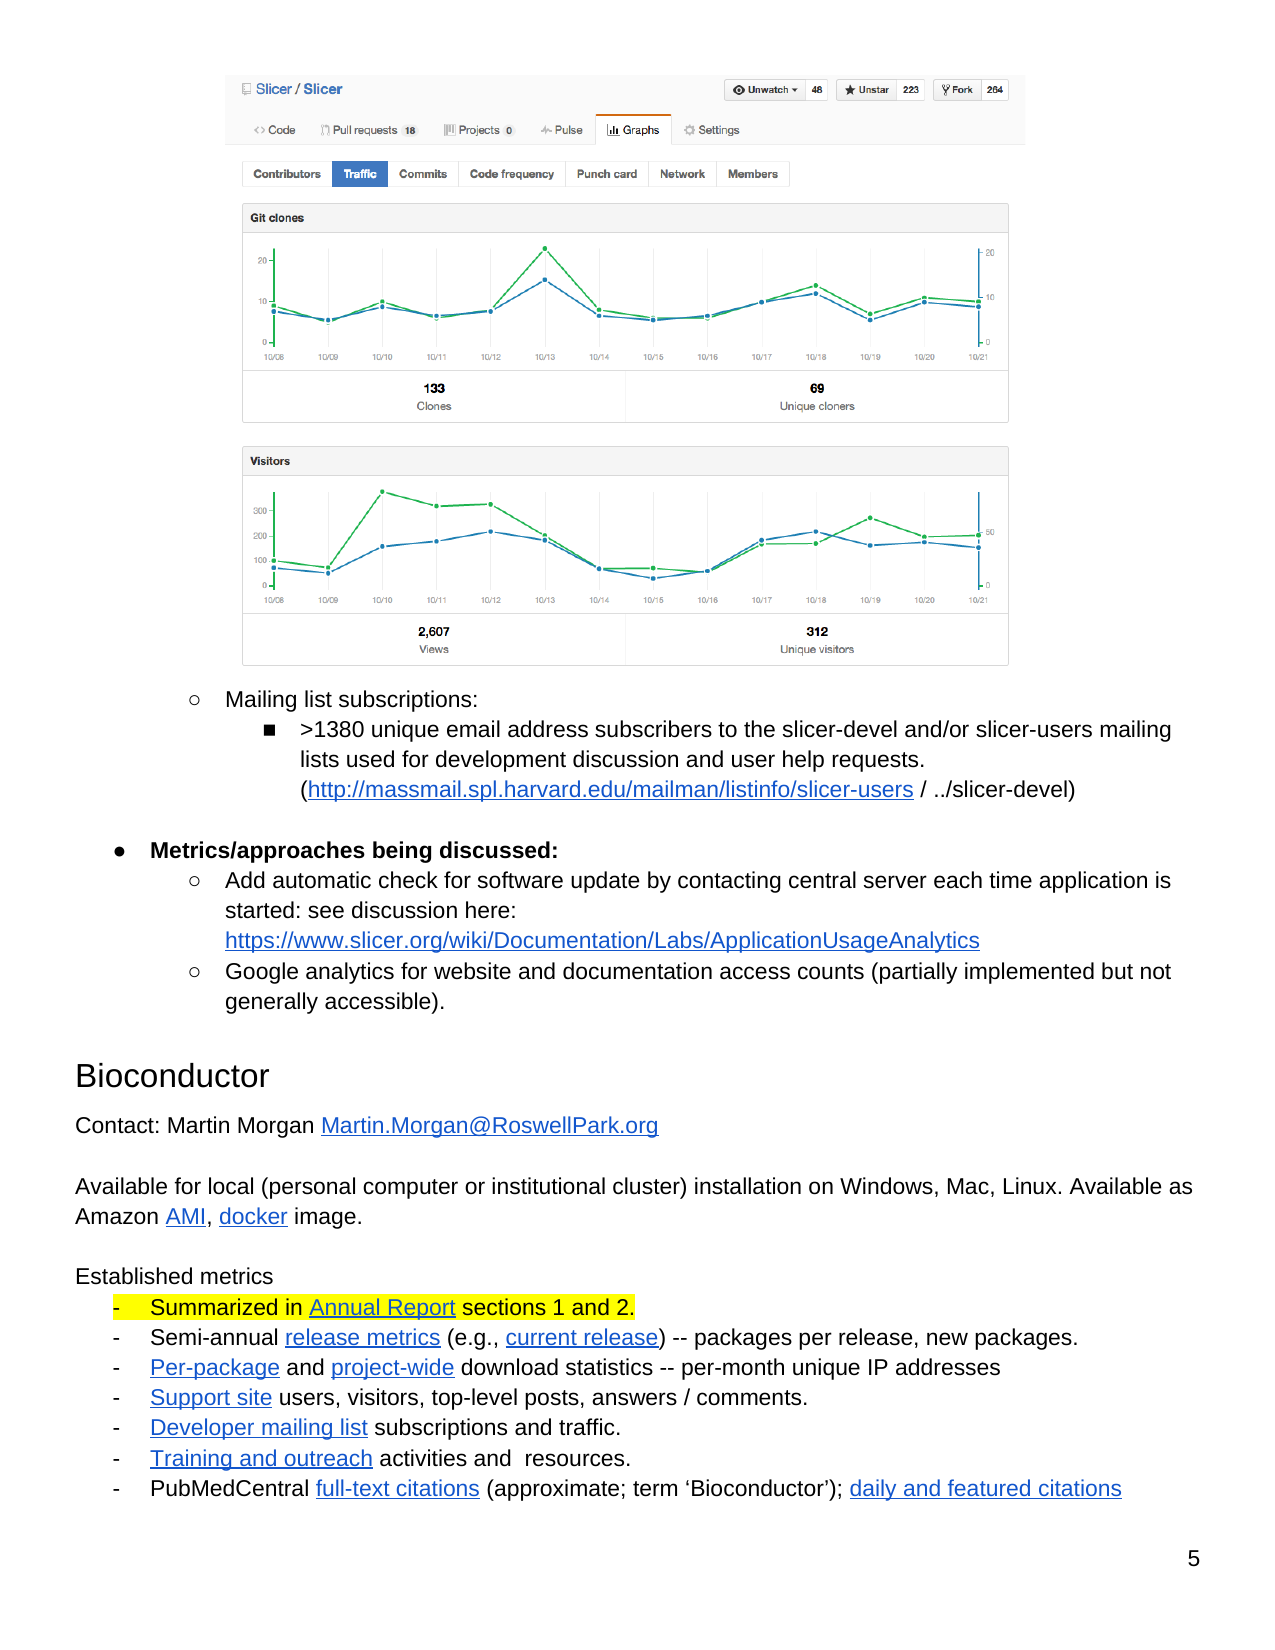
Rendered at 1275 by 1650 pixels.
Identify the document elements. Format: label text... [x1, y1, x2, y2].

list Semi-annual release metrics (e.g., current release) -- packages per release, new packages. [112, 1324, 1200, 1350]
list Metrics/approaches being discussed: [112, 837, 1200, 863]
list Training and outreach activities and resources. [112, 1444, 1200, 1471]
list Per-package and project-wide download statistics -- per-month unique IP addresses [112, 1354, 1200, 1380]
text Available for local (personal computer or institutional cluster) installation on Windows, Mac, Linux. Available as Amazon AMI, docker image. [75, 1173, 1200, 1229]
list Support site users, visitors, top-level posts, answers / comments. [112, 1384, 1200, 1411]
list >1380 unique email address subscribers to the slicer-devel and/or slicer-users mailing lists used for development discussion and user help requests. (http://massmail.spl.harvard.edu/mailman/listinfo/slicer-users / ../slicer-devel) [262, 716, 1200, 803]
picture [225, 75, 1026, 682]
list Google analytics for website and documentation access counts (partially implemented but not generally accessible). [187, 958, 1200, 1014]
list PubMedCentral full-text citations (approximate; term ‘Bioconductor’); daily and featured citations [112, 1475, 1200, 1501]
list Summarized in Annual Report sections 1 and 2. [112, 1293, 1200, 1320]
text Contact: Martin Morgan Martin.Morgan@RoswellPark.org [75, 1112, 1200, 1139]
subtitle Bioconductor [75, 1056, 1200, 1094]
list Add automatic check for software update by contacting central server each time application is started: see discussion here: https://www.slicer.org/wiki/Documentation/Labs/ApplicationUsageAnalytics [187, 867, 1200, 954]
list Mailing list subscriptions: [187, 686, 1200, 712]
text Established metrics [75, 1263, 1200, 1290]
list Developer mailing list subscriptions and traffic. [112, 1414, 1200, 1441]
